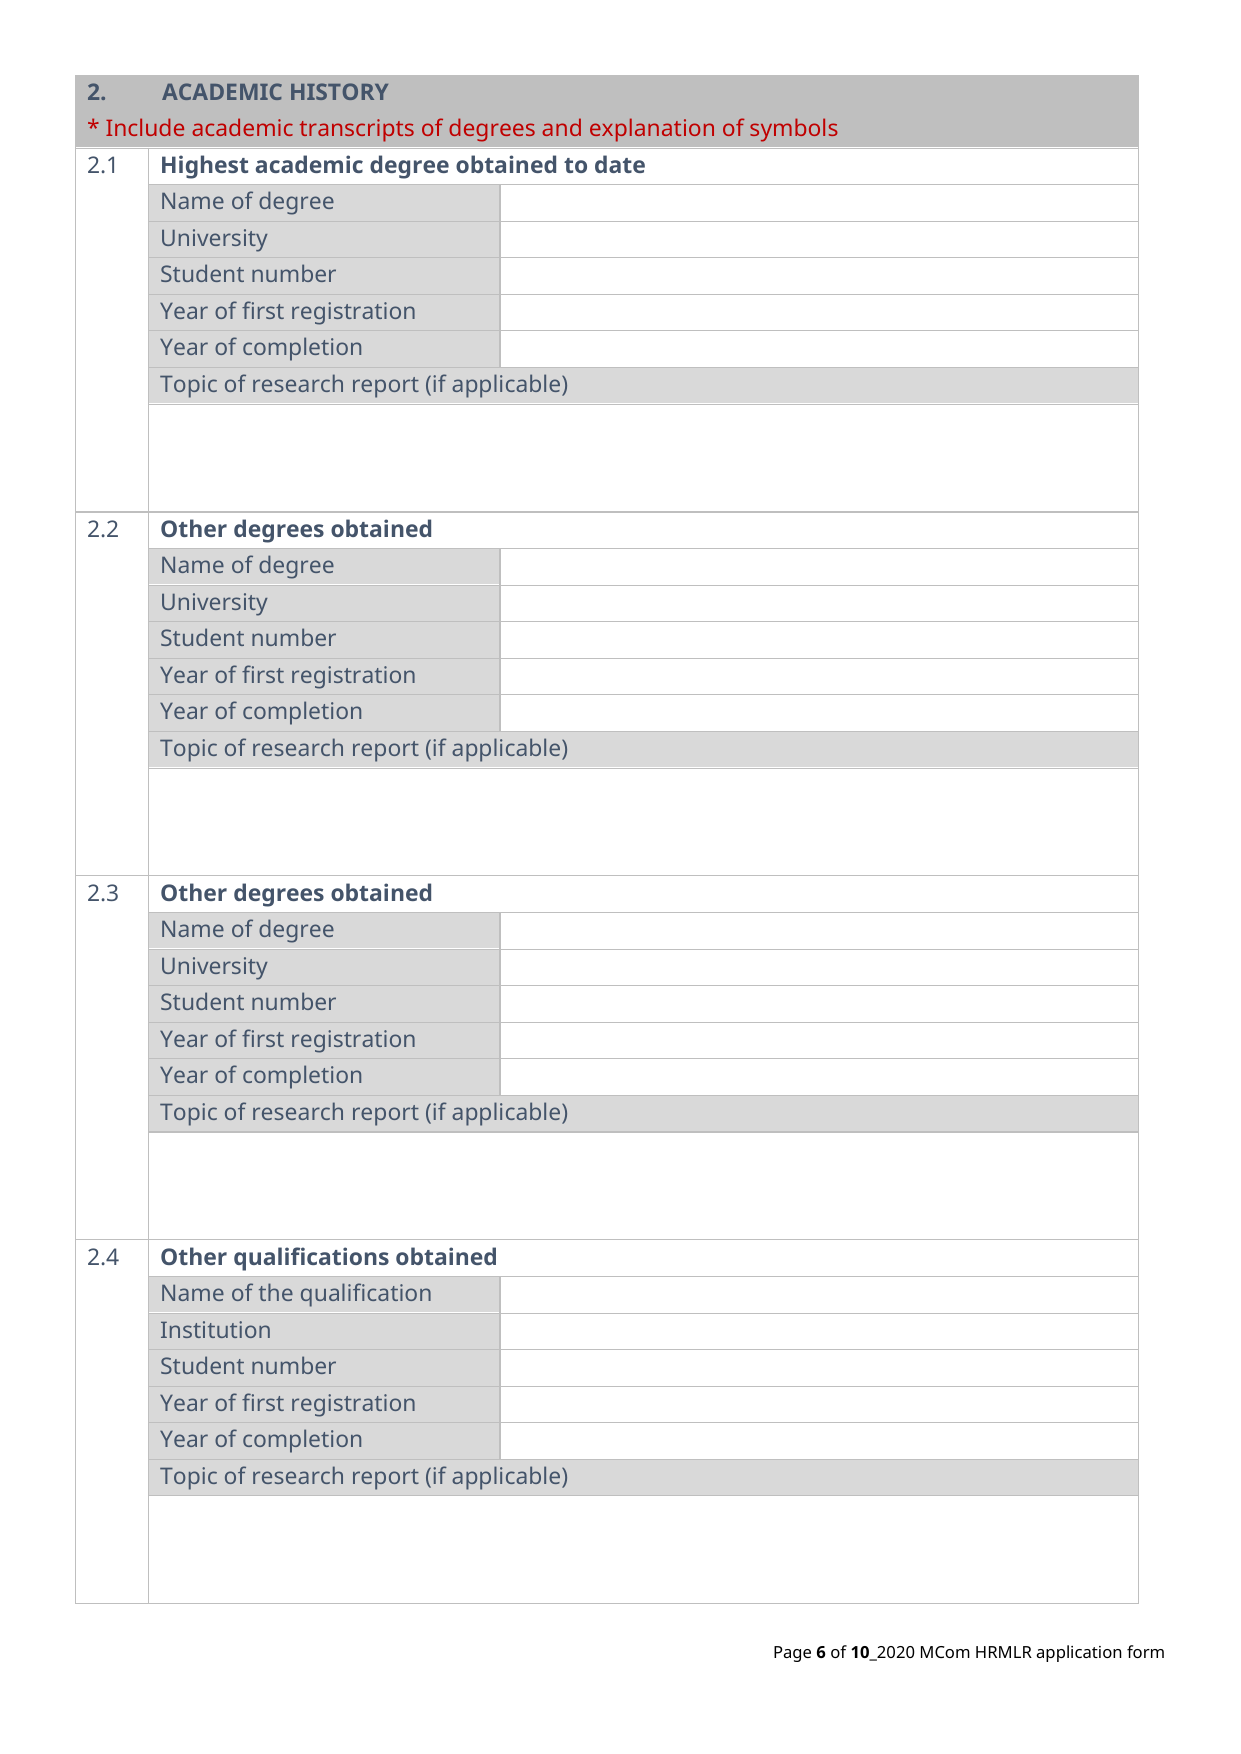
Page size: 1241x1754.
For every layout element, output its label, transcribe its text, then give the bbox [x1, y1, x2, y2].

table_cell 2.4 [76, 1240, 148, 1603]
table_cell Year of first registration [149, 1023, 499, 1058]
table_cell Year of completion [149, 695, 499, 731]
table_cell [501, 986, 1138, 1022]
table_cell [501, 331, 1138, 367]
table_cell [501, 622, 1138, 658]
table_cell Year of first registration [149, 659, 499, 694]
table_cell [149, 1496, 1138, 1603]
table_cell Topic of research report (if applicable) [149, 732, 1138, 767]
table_cell Institution [149, 1314, 499, 1349]
table_cell [501, 1387, 1138, 1422]
table_cell Student number [149, 622, 499, 658]
table_cell [501, 185, 1138, 221]
table_cell [501, 1277, 1138, 1312]
table_cell Student number [149, 258, 499, 294]
table_cell [501, 222, 1138, 257]
table_cell Name of degree [149, 549, 499, 584]
table_cell [149, 405, 1138, 511]
table_cell University [149, 586, 499, 621]
table_cell [501, 1423, 1138, 1459]
table_cell Name of the qualification [149, 1277, 499, 1312]
table_cell Other degrees obtained [149, 513, 1138, 548]
table_cell Other degrees obtained [149, 876, 1138, 912]
table_cell Topic of research report (if applicable) [149, 1096, 1138, 1131]
table_cell [501, 295, 1138, 330]
table_cell [501, 1059, 1138, 1095]
table_cell [501, 1350, 1138, 1386]
table_cell 2.1 [76, 149, 148, 511]
table_cell [149, 769, 1138, 875]
table_cell Name of degree [149, 185, 499, 221]
table_cell [501, 950, 1138, 985]
table_cell Year of first registration [149, 1387, 499, 1422]
table_cell [149, 1133, 1138, 1239]
table_cell Student number [149, 1350, 499, 1386]
table_cell [501, 695, 1138, 731]
table_cell University [149, 222, 499, 257]
table_cell Year of completion [149, 1423, 499, 1459]
table_cell Topic of research report (if applicable) [149, 1460, 1138, 1495]
table_cell Student number [149, 986, 499, 1022]
table_cell [501, 1023, 1138, 1058]
table_cell [501, 549, 1138, 584]
table_cell 2.3 [76, 876, 148, 1239]
table_cell Year of completion [149, 1059, 499, 1095]
table_cell Name of degree [149, 913, 499, 948]
table_cell Year of completion [149, 331, 499, 367]
table_cell 2.2 [76, 513, 148, 875]
table_cell [501, 659, 1138, 694]
table_cell [501, 913, 1138, 948]
table_header 2. ACADEMIC HISTORY * Include academic transcripts of degrees and explanation of symbols [76, 76, 1138, 147]
table_cell Year of first registration [149, 295, 499, 330]
table_cell Topic of research report (if applicable) [149, 368, 1138, 403]
table_cell Other qualifications obtained [149, 1240, 1138, 1276]
table_cell Highest academic degree obtained to date [149, 149, 1138, 184]
table_cell [501, 1314, 1138, 1349]
table_cell University [149, 950, 499, 985]
table_cell [501, 258, 1138, 294]
table_cell [501, 586, 1138, 621]
